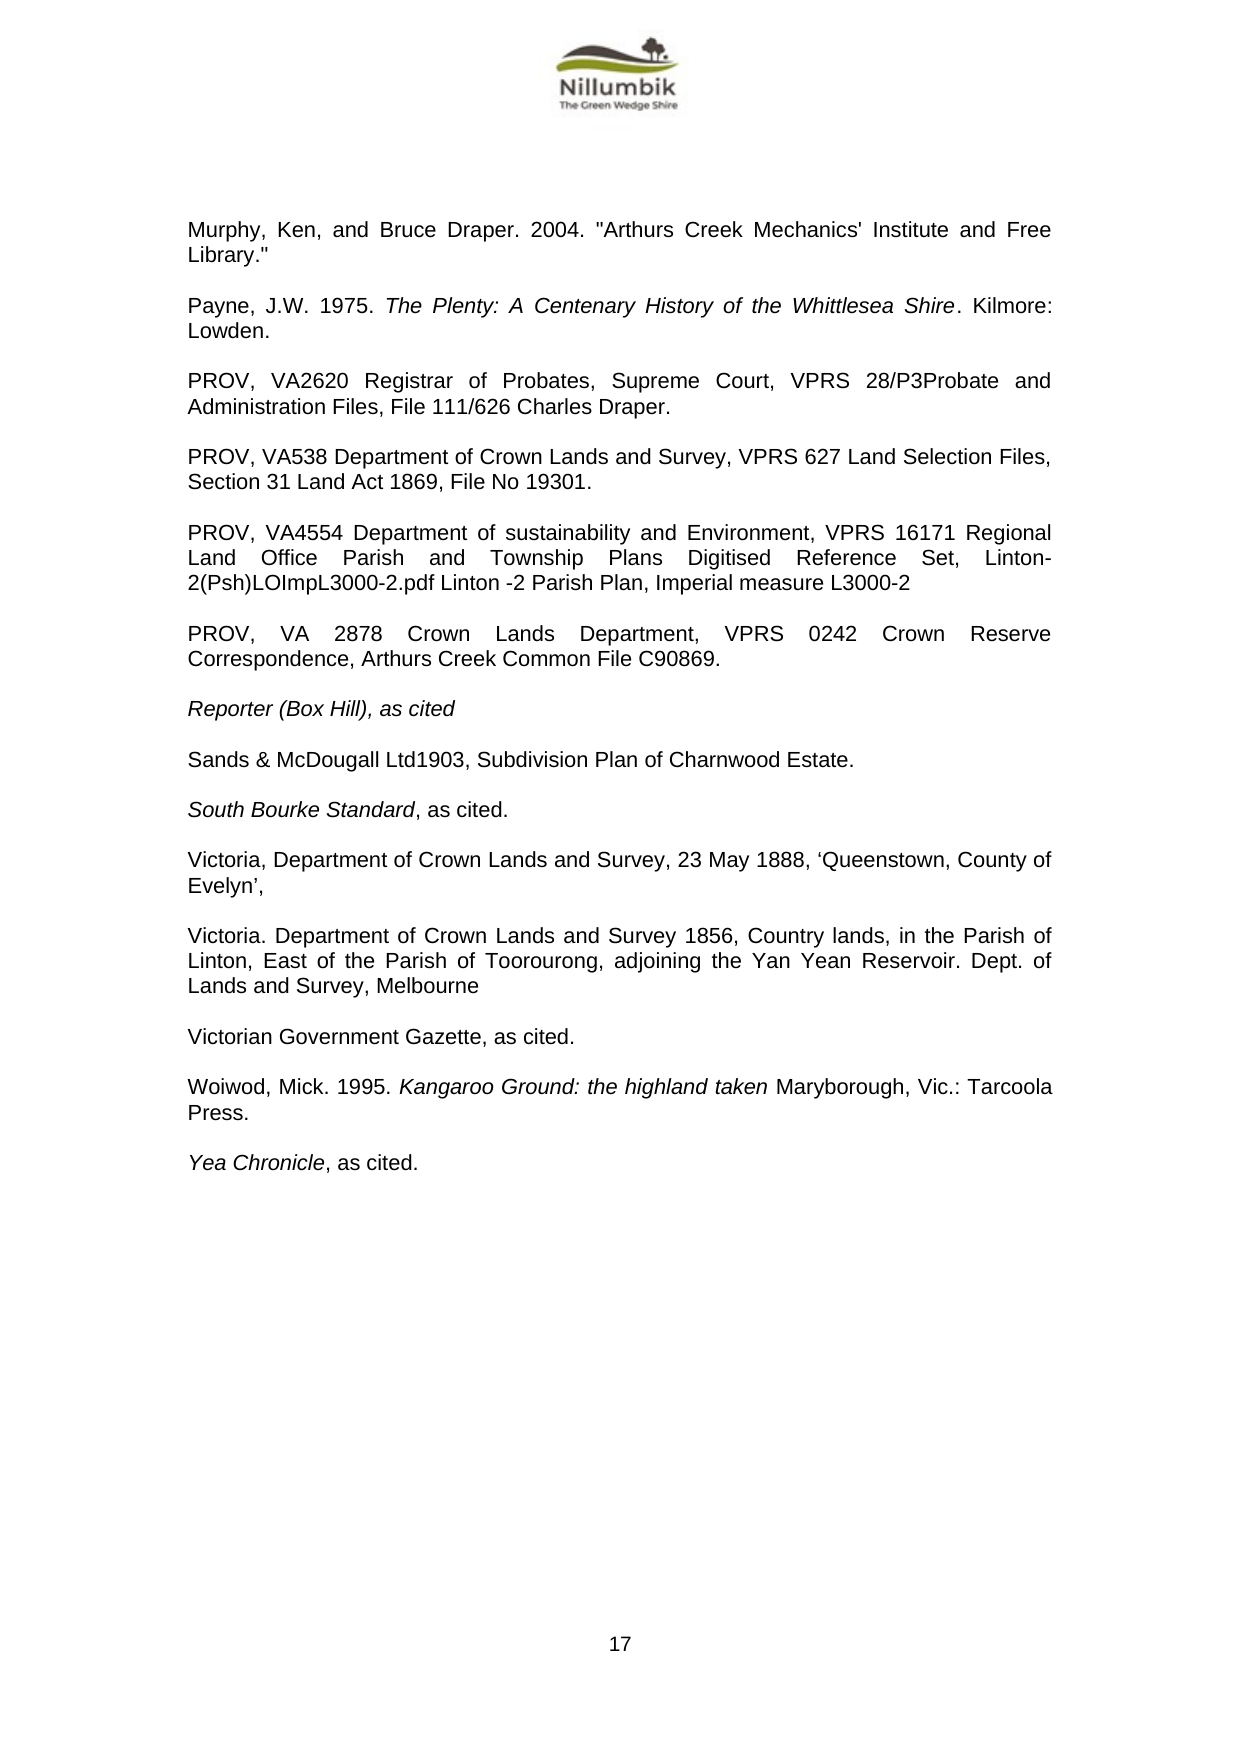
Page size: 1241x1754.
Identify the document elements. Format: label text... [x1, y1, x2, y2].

text Yea Chronicle, as cited. [187, 1150, 1053, 1175]
text Victoria, Department of Crown Lands and Survey, 23 May 1888, ‘Queenstown, County of Evelyn’, [187, 847, 1053, 898]
text Woiwod, Mick. 1995. Kangaroo Ground: the highland taken Maryborough, Vic.: Tarcoola Press. [187, 1074, 1053, 1125]
text Victorian Government Gazette, as cited. [187, 1024, 1053, 1049]
text Victoria. Department of Crown Lands and Survey 1856, Country lands, in the Parish of Linton, East of the Parish of Toorourong, adjoining the Yan Yean Reservoir. Dept. of Lands and Survey, Melbourne [187, 923, 1053, 999]
picture [538, 29, 703, 130]
text PROV, VA 2878 Crown Lands Department, VPRS 0242 Crown Reserve Correspondence, Arthurs Creek Common File C90869. [187, 621, 1053, 671]
text Reporter (Box Hill), as cited [187, 696, 1053, 721]
text Murphy, Ken, and Bruce Draper. 2004. "Arthurs Creek Mechanics' Institute and Free Library." [187, 217, 1053, 268]
text PROV, VA538 Department of Crown Lands and Survey, VPRS 627 Land Selection Files, Section 31 Land Act 1869, File No 19301. [187, 444, 1053, 494]
text Payne, J.W. 1975. The Plenty: A Centenary History of the Whittlesea Shire. Kilmore: Lowden. [187, 293, 1053, 343]
text PROV, VA2620 Registrar of Probates, Supreme Court, VPRS 28/P3Probate and Administration Files, File 111/626 Charles Draper. [187, 368, 1053, 419]
text PROV, VA4554 Department of sustainability and Environment, VPRS 16171 Regional Land Office Parish and Township Plans Digitised Reference Set, Linton-2(Psh)LOImpL3000-2.pdf Linton -2 Parish Plan, Imperial measure L3000-2 [187, 520, 1053, 595]
text South Bourke Standard, as cited. [187, 797, 1053, 822]
text Sands & McDougall Ltd1903, Subdivision Plan of Charnwood Estate. [187, 747, 1053, 772]
